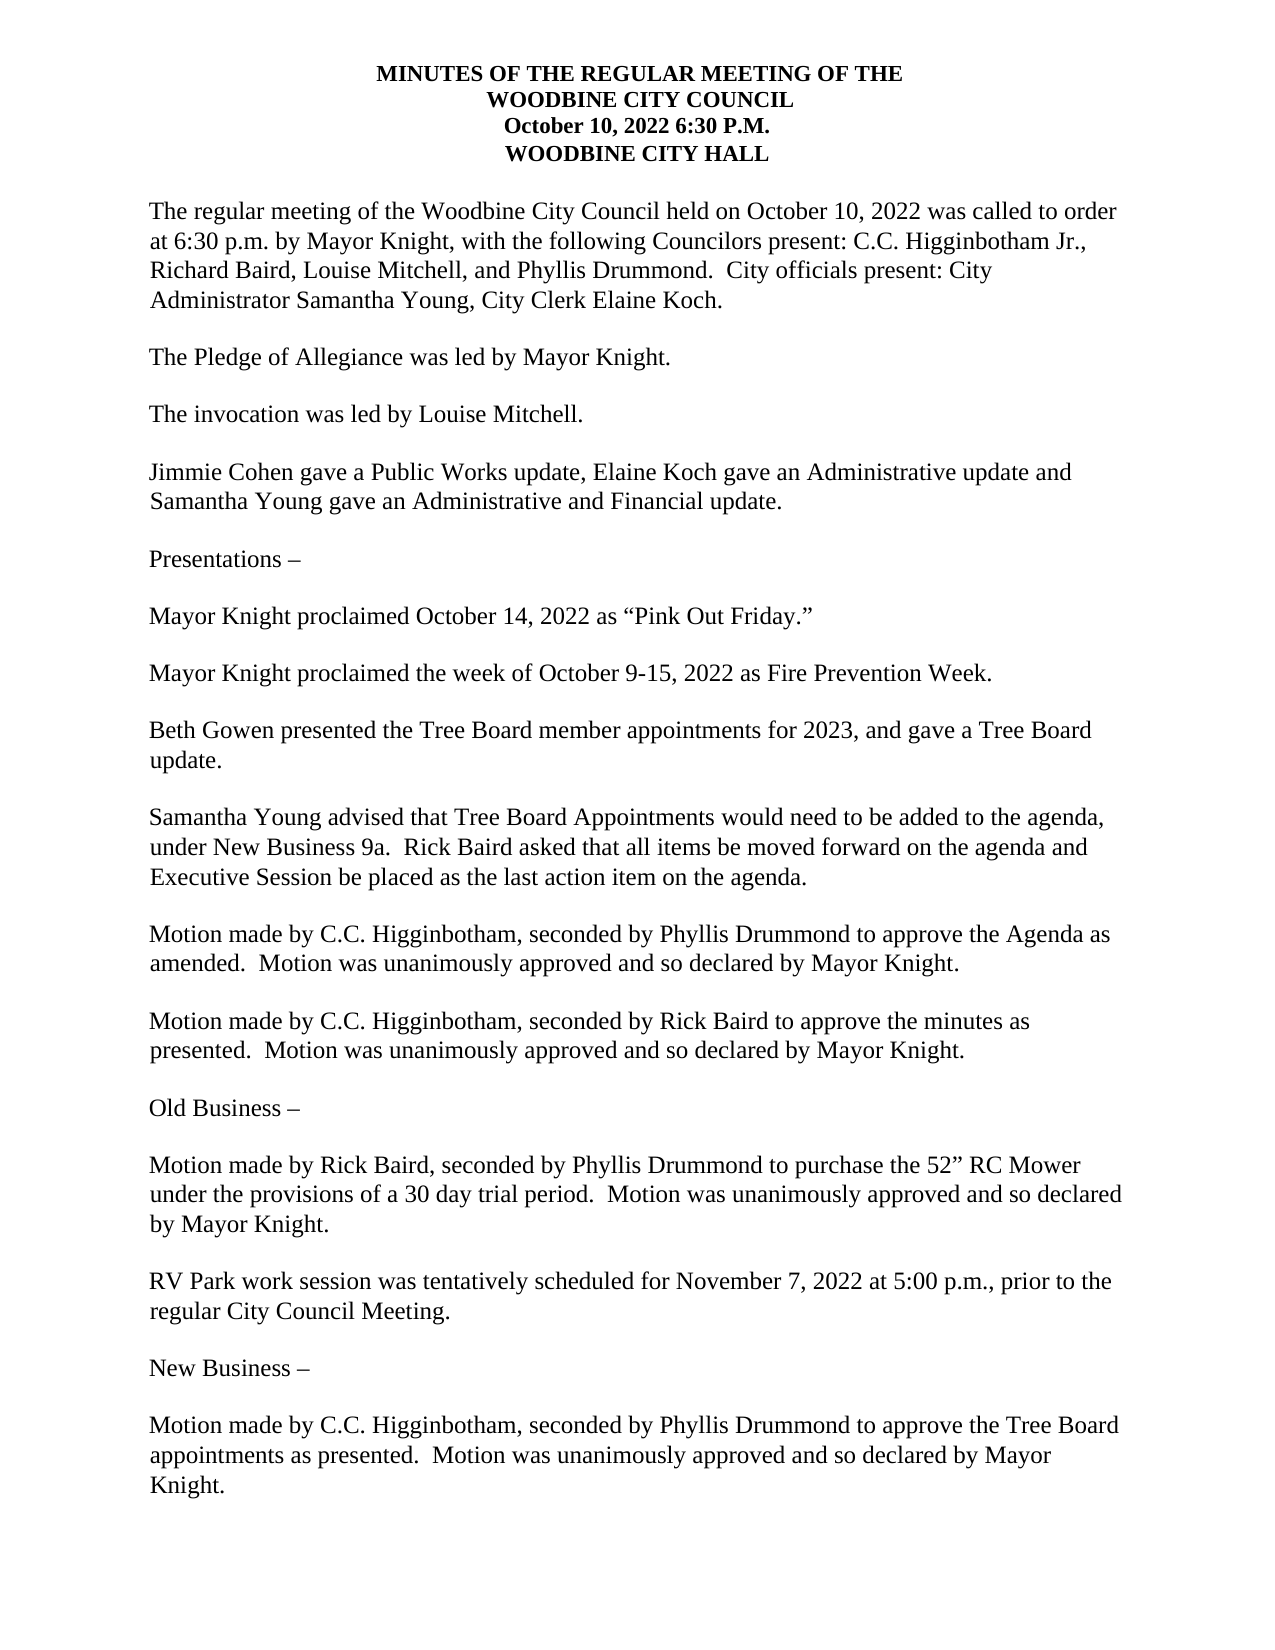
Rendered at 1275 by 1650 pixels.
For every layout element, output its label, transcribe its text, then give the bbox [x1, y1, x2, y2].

text Motion made by C.C. Higginbotham, seconded by Rick Baird to approve the minutes as presented. Motion was unanimously approved and so declared by Mayor Knight. [148, 1006, 1131, 1064]
text Motion made by C.C. Higginbotham, seconded by Phyllis Drummond to approve the Agenda as amended. Motion was unanimously approved and so declared by Mayor Knight. [148, 919, 1131, 977]
text Mayor Knight proclaimed the week of October 9-15, 2022 as Fire Prevention Week. [148, 658, 1131, 687]
text RV Park work session was tentatively scheduled for November 7, 2022 at 5:00 p.m., prior to the regular City Council Meeting. [148, 1266, 1131, 1325]
text Old Business – [148, 1093, 1131, 1121]
text Presentations – [148, 544, 1131, 572]
text October 10, 2022 6:30 P.M. [122, 112, 1151, 139]
text The invocation was led by Louise Mitchell. [148, 399, 1131, 428]
text New Business – [148, 1353, 1131, 1382]
text The regular meeting of the Woodbine City Council held on October 10, 2022 was called to order at 6:30 p.m. by Mayor Knight, with the following Councilors present: C.C. Higginbotham Jr., Richard Baird, Louise Mitchell, and Phyllis Drummond. City officials present: City Administrator Samantha Young, City Clerk Elaine Koch. [148, 196, 1131, 314]
text Samantha Young advised that Tree Board Appointments would need to be added to the agenda, under New Business 9a. Rick Baird asked that all items be moved forward on the agenda and Executive Session be placed as the last action item on the agenda. [148, 802, 1131, 890]
text MINUTES OF THE REGULAR MEETING OF THE WOODBINE CITY COUNCIL [348, 61, 931, 112]
text Beth Gowen presented the Tree Board member appointments for 2023, and gave a Tree Board update. [148, 716, 1131, 774]
text WOODBINE CITY HALL [348, 141, 925, 167]
text The Pledge of Allegiance was led by Mayor Knight. [148, 342, 1131, 371]
text Motion made by Rick Baird, seconded by Phyllis Drummond to purchase the 52” RC Mower under the provisions of a 30 day trial period. Motion was unanimously approved and so declared by Mayor Knight. [148, 1150, 1131, 1238]
text Jimmie Cohen gave a Public Works update, Elaine Koch gave an Administrative update and Samantha Young gave an Administrative and Financial update. [148, 457, 1131, 515]
text Motion made by C.C. Higginbotham, seconded by Phyllis Drummond to approve the Tree Board appointments as presented. Motion was unanimously approved and so declared by Mayor Knight. [148, 1411, 1131, 1498]
text Mayor Knight proclaimed October 14, 2022 as “Pink Out Friday.” [148, 601, 1131, 630]
